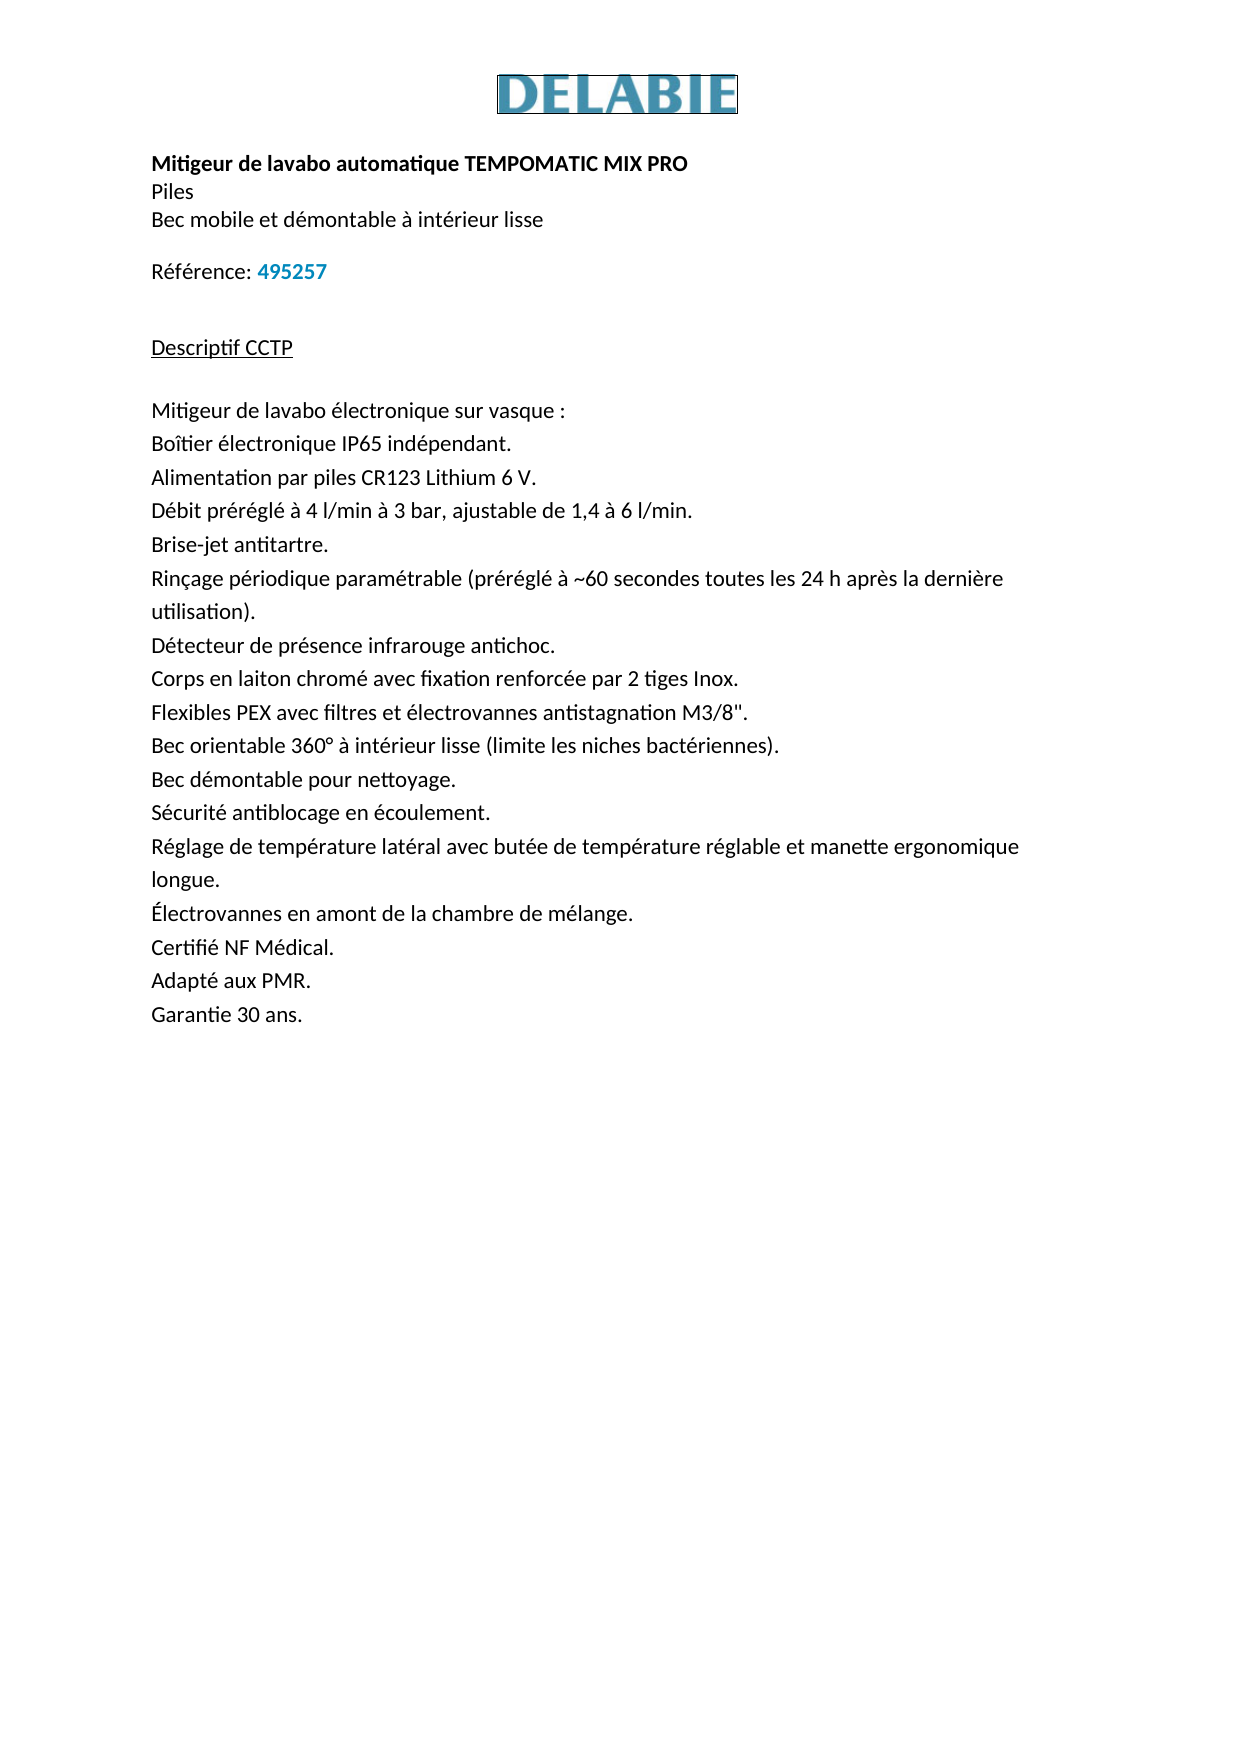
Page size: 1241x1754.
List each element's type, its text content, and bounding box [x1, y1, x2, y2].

text Boîtier électronique IP65 indépendant. [151, 429, 1084, 458]
text Rinçage périodique paramétrable (préréglé à ~60 secondes toutes les 24 h après la dernière utilisation). [151, 564, 1084, 625]
text Alimentation par piles CR123 Lithium 6 V. [151, 463, 1084, 491]
text Bec mobile et démontable à intérieur lisse [151, 205, 1084, 233]
picture [498, 76, 737, 113]
text Descriptif CCTP [151, 333, 1084, 361]
text Bec démontable pour nettoyage. [151, 765, 1084, 793]
text Certifié NF Médical. [151, 933, 1084, 961]
text Référence: 495257 [151, 257, 1084, 285]
text Bec orientable 360° à intérieur lisse (limite les niches bactériennes). [151, 731, 1084, 759]
text Garantie 30 ans. [151, 1000, 1084, 1028]
text Piles [151, 177, 1084, 205]
text Mitigeur de lavabo électronique sur vasque : [151, 396, 1084, 424]
text Électrovannes en amont de la chambre de mélange. [151, 899, 1084, 927]
text Corps en laiton chromé avec fixation renforcée par 2 tiges Inox. [151, 664, 1084, 692]
text Adapté aux PMR. [151, 966, 1084, 994]
text Mitigeur de lavabo automatique TEMPOMATIC MIX PRO [151, 149, 1084, 177]
text Flexibles PEX avec filtres et électrovannes antistagnation M3/8". [151, 698, 1084, 726]
text Sécurité antiblocage en écoulement. [151, 798, 1084, 827]
text Débit préréglé à 4 l/min à 3 bar, ajustable de 1,4 à 6 l/min. [151, 497, 1084, 525]
text Détecteur de présence infrarouge antichoc. [151, 631, 1084, 659]
text Réglage de température latéral avec butée de température réglable et manette ergonomique longue. [151, 832, 1084, 894]
text Brise-jet antitartre. [151, 530, 1084, 558]
